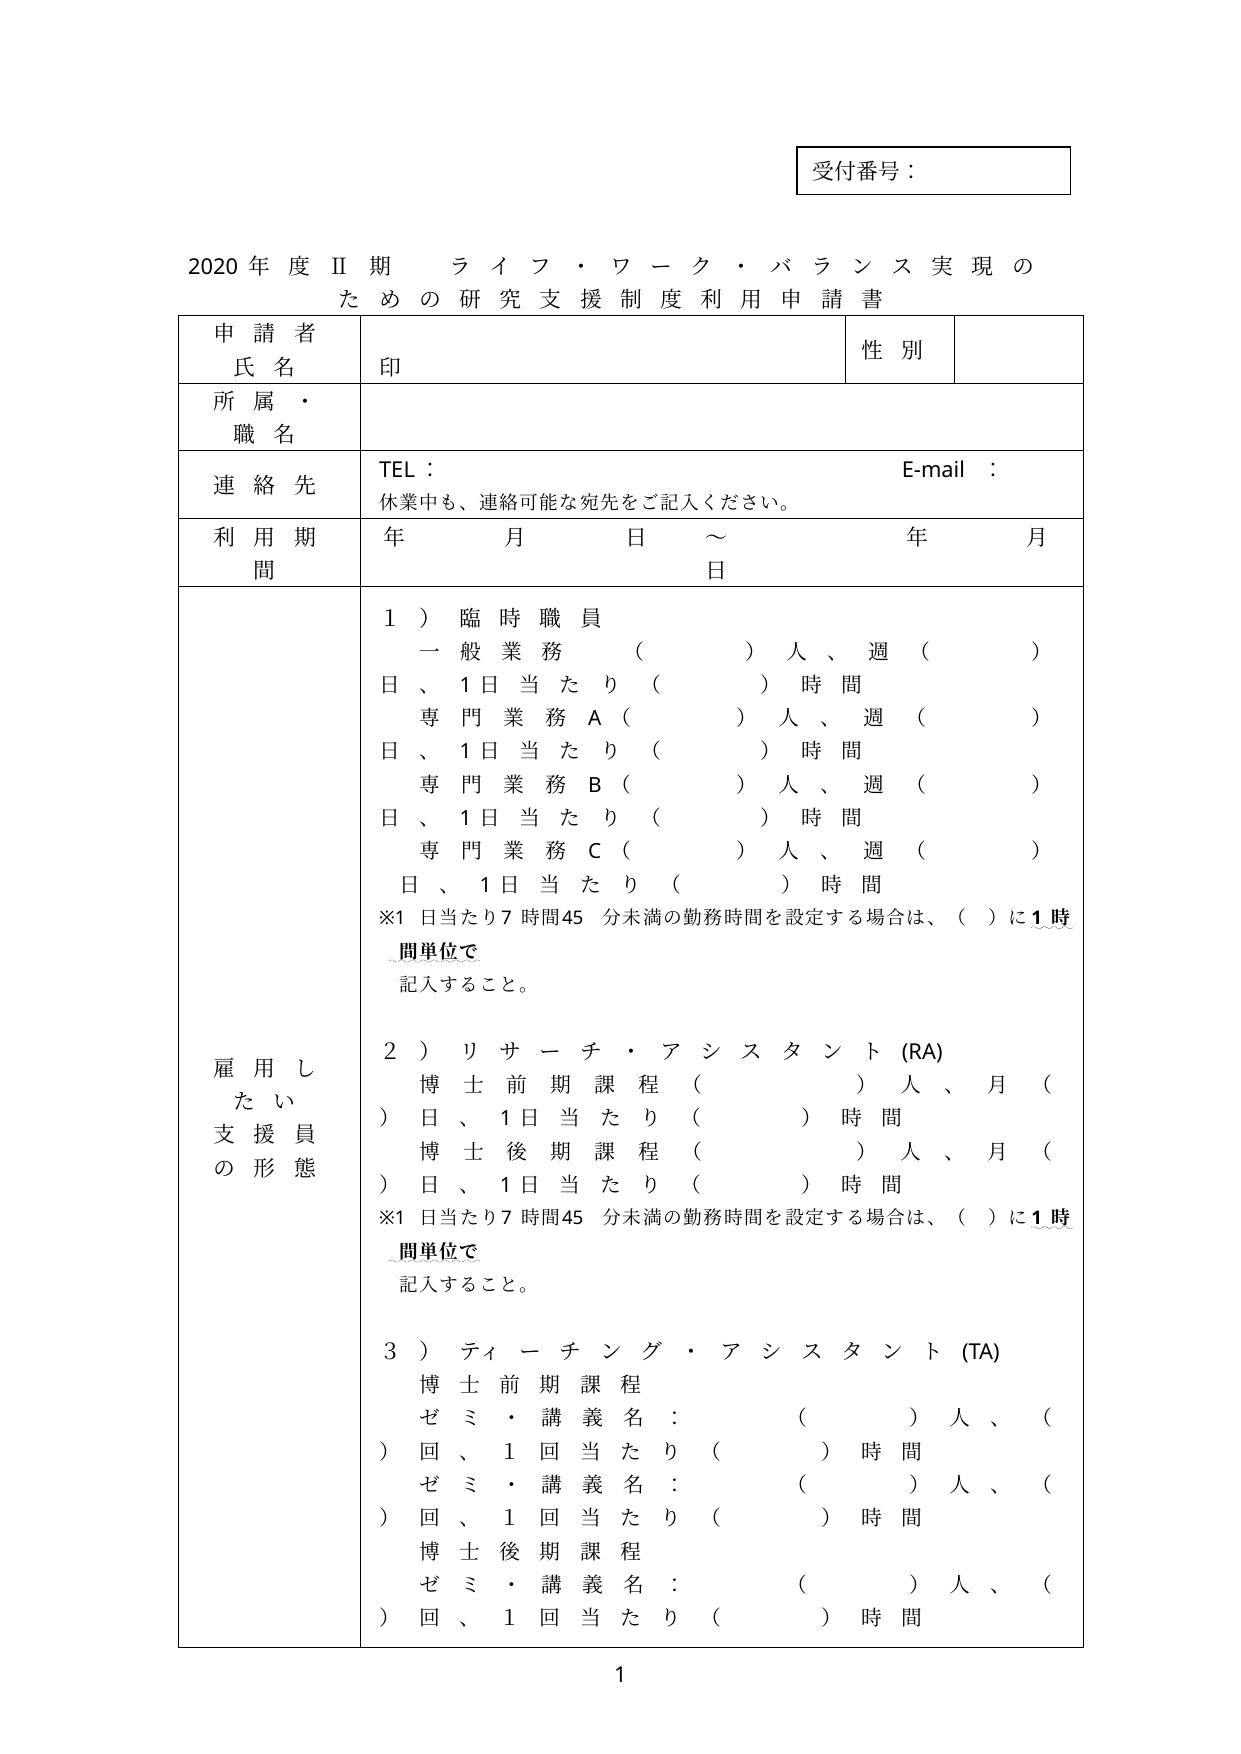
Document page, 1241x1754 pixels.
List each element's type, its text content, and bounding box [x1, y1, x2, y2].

table_cell [361, 384, 1083, 450]
table_cell 年 月 日 ～ 年 月 日 [361, 519, 1083, 586]
table_header 性別 [846, 316, 954, 382]
table_cell 利用期間 [179, 519, 360, 586]
text 2020年度Ⅱ期 ライフ・ワーク・バランス実現のための研究支援制度利用申請書 [178, 248, 1062, 315]
table_header 印 [361, 316, 845, 382]
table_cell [361, 587, 1083, 1647]
table_cell TEL： E-mail： 休業中も、連絡可能な宛先をご記入ください。 [361, 451, 1083, 518]
table_cell 連絡先 [179, 451, 360, 518]
table_header 申請者氏名 [179, 316, 360, 382]
text （様式1） [178, 115, 1002, 181]
table_cell 雇用したい 支援員の形態 [179, 587, 360, 1647]
table_cell 所属・職名 [179, 384, 360, 450]
table_header [955, 316, 1083, 382]
